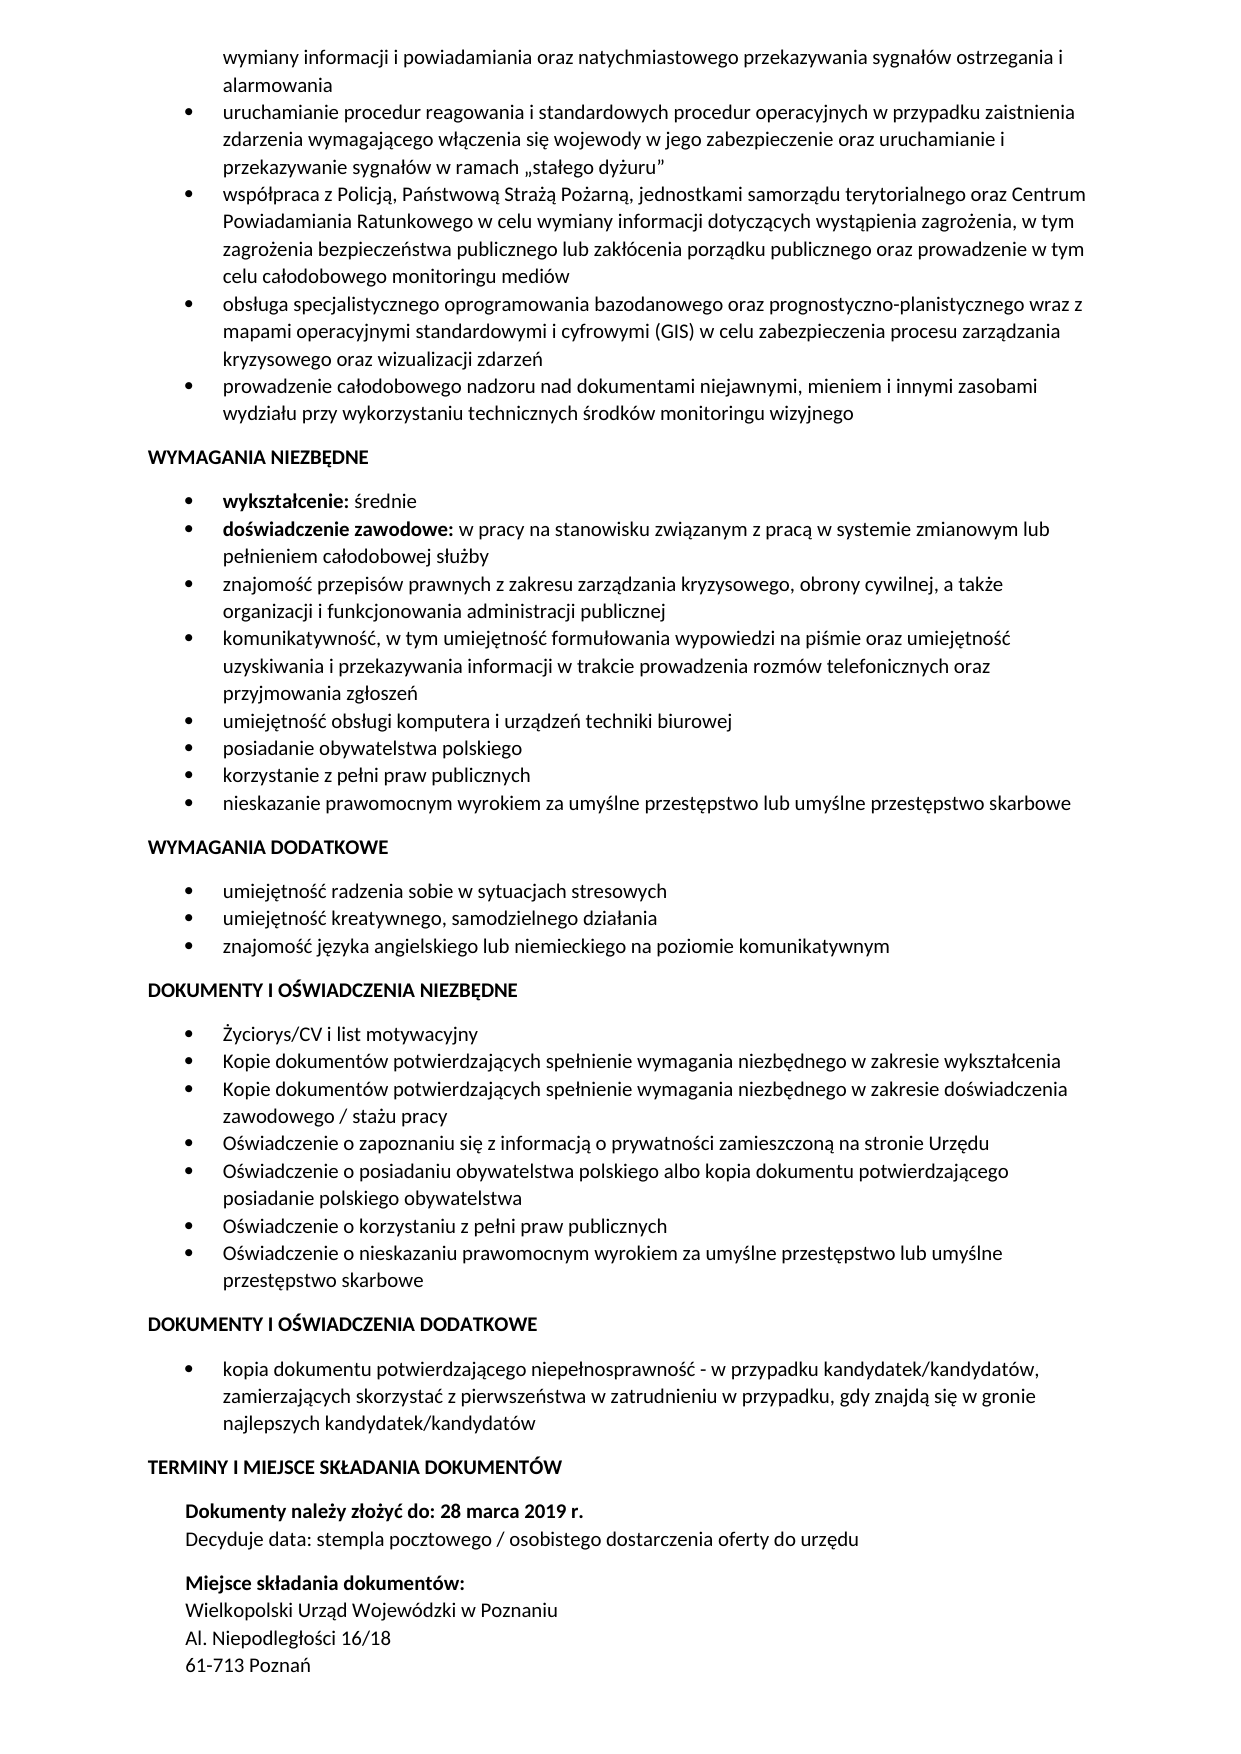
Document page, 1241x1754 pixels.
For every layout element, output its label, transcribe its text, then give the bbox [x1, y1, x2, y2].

list doświadczenie zawodowe: w pracy na stanowisku związanym z pracą w systemie zmianowym lub pełnieniem całodobowej służby [185, 516, 1093, 569]
list kopia dokumentu potwierdzającego niepełnosprawność - w przypadku kandydatek/kandydatów, zamierzających skorzystać z pierwszeństwa w zatrudnieniu w przypadku, gdy znajdą się w gronie najlepszych kandydatek/kandydatów [185, 1356, 1093, 1436]
list umiejętność radzenia sobie w sytuacjach stresowych [185, 878, 1093, 903]
list komunikatywność, w tym umiejętność formułowania wypowiedzi na piśmie oraz umiejętność uzyskiwania i przekazywania informacji w trakcie prowadzenia rozmów telefonicznych oraz przyjmowania zgłoszeń [185, 626, 1093, 706]
text Decyduje data: stempla pocztowego / osobistego dostarczenia oferty do urzędu [185, 1526, 1093, 1551]
list Oświadczenie o zapoznaniu się z informacją o prywatności zamieszczoną na stronie Urzędu [185, 1131, 1093, 1156]
list Oświadczenie o posiadaniu obywatelstwa polskiego albo kopia dokumentu potwierdzającego posiadanie polskiego obywatelstwa [185, 1158, 1093, 1211]
list posiadanie obywatelstwa polskiego [185, 735, 1093, 761]
list uruchamianie procedur reagowania i standardowych procedur operacyjnych w przypadku zaistnienia zdarzenia wymagającego włączenia się wojewody w jego zabezpieczenie oraz uruchamianie i przekazywanie sygnałów w ramach „stałego dyżuru” [185, 99, 1093, 179]
text Dokumenty należy złożyć do: 28 marca 2019 r. [185, 1499, 1093, 1524]
list Oświadczenie o korzystaniu z pełni praw publicznych [185, 1213, 1093, 1238]
text DOKUMENTY I OŚWIADCZENIA DODATKOWE [148, 1312, 1093, 1337]
list obsługa specjalistycznego oprogramowania bazodanowego oraz prognostyczno-planistycznego wraz z mapami operacyjnymi standardowymi i cyfrowymi (GIS) w celu zabezpieczenia procesu zarządzania kryzysowego oraz wizualizacji zdarzeń [185, 291, 1093, 371]
list znajomość przepisów prawnych z zakresu zarządzania kryzysowego, obrony cywilnej, a także organizacji i funkcjonowania administracji publicznej [185, 571, 1093, 624]
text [185, 1570, 1093, 1678]
list Kopie dokumentów potwierdzających spełnienie wymagania niezbędnego w zakresie wykształcenia [185, 1048, 1093, 1074]
list Kopie dokumentów potwierdzających spełnienie wymagania niezbędnego w zakresie doświadczenia zawodowego / stażu pracy [185, 1076, 1093, 1129]
text TERMINY I MIEJSCE SKŁADANIA DOKUMENTÓW [148, 1454, 1093, 1480]
list wykształcenie: średnie [185, 489, 1093, 514]
list prowadzenie całodobowego nadzoru nad dokumentami niejawnymi, mieniem i innymi zasobami wydziału przy wykorzystaniu technicznych środków monitoringu wizyjnego [185, 373, 1093, 426]
list współpraca z Policją, Państwową Strażą Pożarną, jednostkami samorządu terytorialnego oraz Centrum Powiadamiania Ratunkowego w celu wymiany informacji dotyczących wystąpienia zagrożenia, w tym zagrożenia bezpieczeństwa publicznego lub zakłócenia porządku publicznego oraz prowadzenie w tym celu całodobowego monitoringu mediów [185, 181, 1093, 289]
list nieskazanie prawomocnym wyrokiem za umyślne przestępstwo lub umyślne przestępstwo skarbowe [185, 790, 1093, 815]
list korzystanie z pełni praw publicznych [185, 763, 1093, 788]
text WYMAGANIA NIEZBĘDNE [148, 444, 1093, 470]
list znajomość języka angielskiego lub niemieckiego na poziomie komunikatywnym [185, 933, 1093, 958]
list Życiorys/CV i list motywacyjny [185, 1021, 1093, 1046]
list umiejętność obsługi komputera i urządzeń techniki biurowej [185, 708, 1093, 733]
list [185, 44, 1093, 97]
list Oświadczenie o nieskazaniu prawomocnym wyrokiem za umyślne przestępstwo lub umyślne przestępstwo skarbowe [185, 1240, 1093, 1293]
text DOKUMENTY I OŚWIADCZENIA NIEZBĘDNE [148, 977, 1093, 1002]
list umiejętność kreatywnego, samodzielnego działania [185, 906, 1093, 931]
text WYMAGANIA DODATKOWE [148, 834, 1093, 859]
